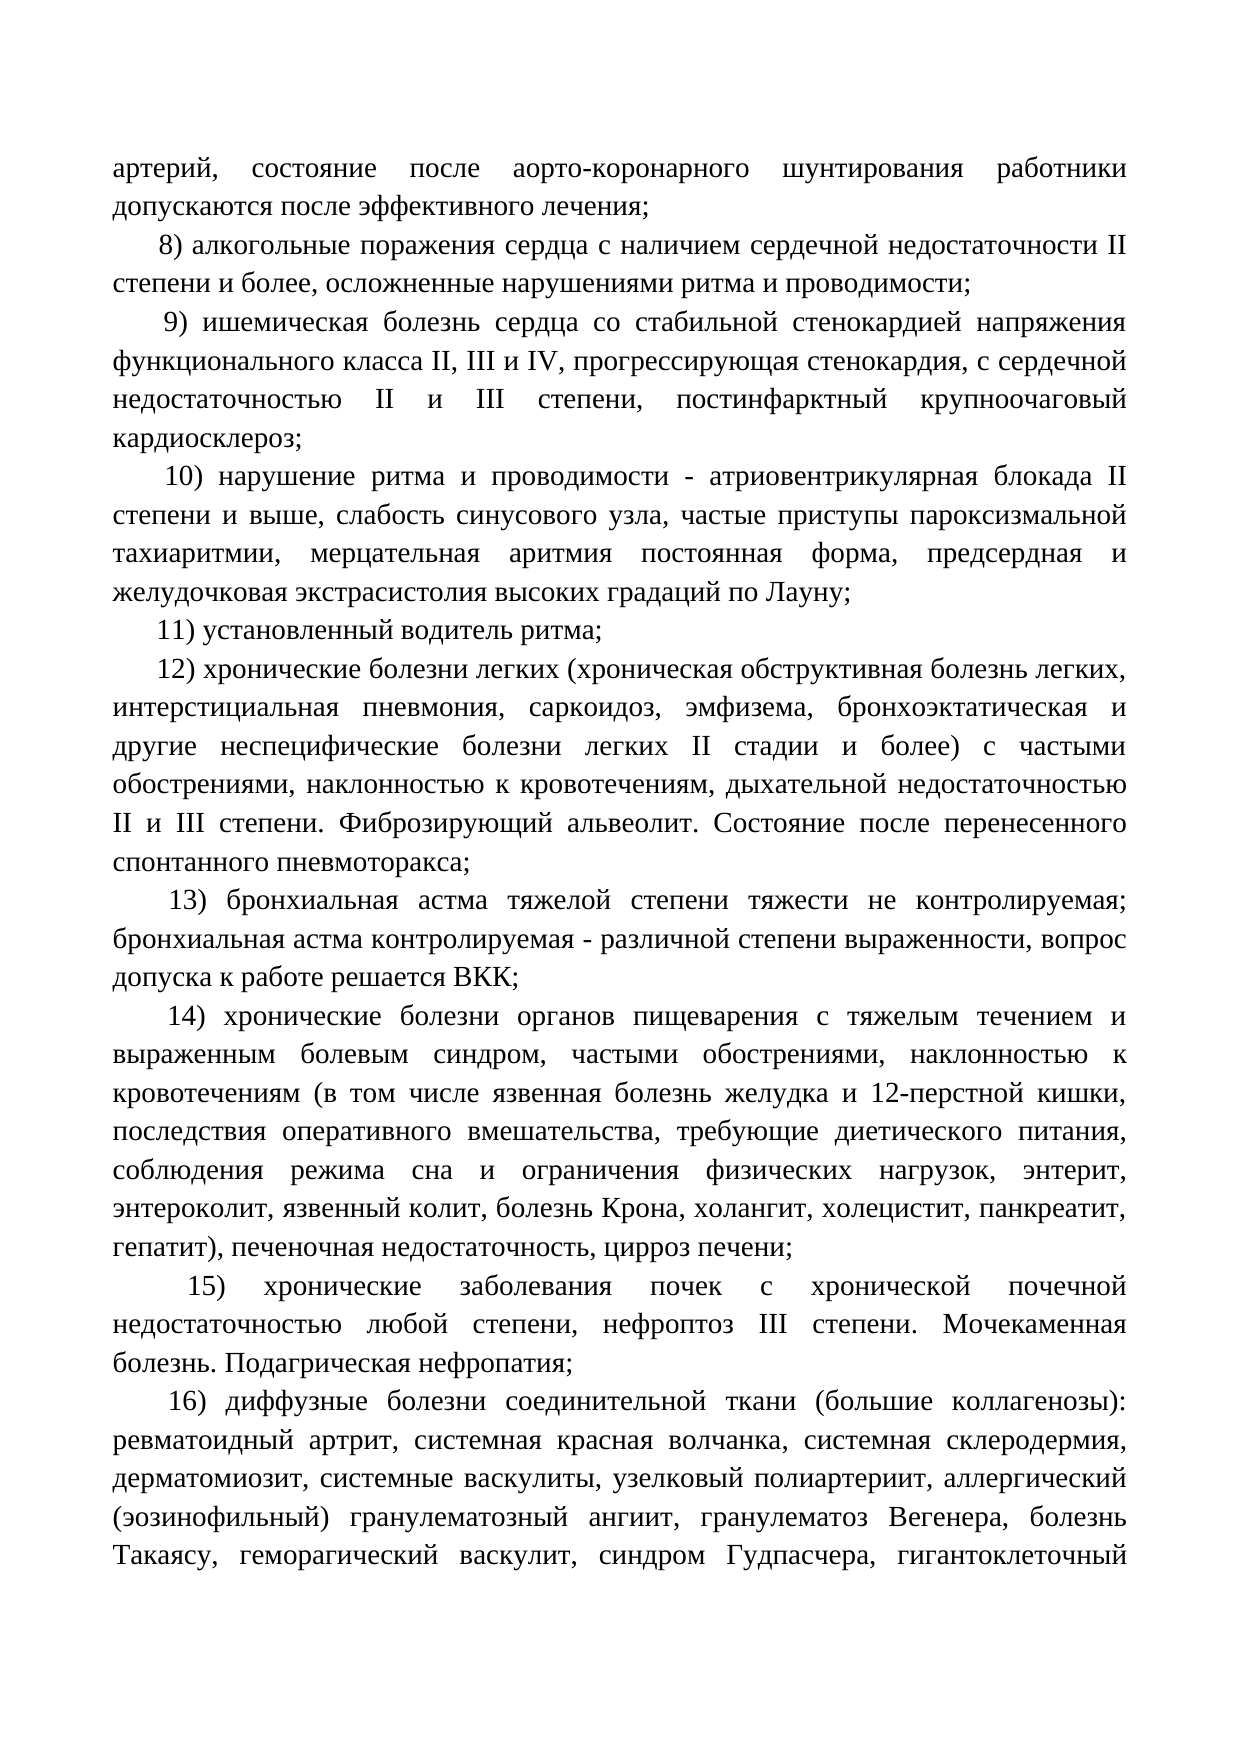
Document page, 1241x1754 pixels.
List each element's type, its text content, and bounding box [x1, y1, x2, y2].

text 12) хронические болезни легких (хроническая обструктивная болезнь легких, интерстициальная пневмония, саркоидоз, эмфизема, бронхоэктатическая и другие неспецифические болезни легких II стадии и более) с частыми обострениями, наклонностью к кровотечениям, дыхательной недостаточностью II и III степени. Фиброзирующий альвеолит. Состояние после перенесенного спонтанного пневмоторакса; [112, 651, 1128, 877]
text 15) хронические заболевания почек с хронической почечной недостаточностью любой степени, нефроптоз III степени. Мочекаменная болезнь. Подагрическая нефропатия; [112, 1268, 1128, 1378]
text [112, 1383, 1128, 1571]
text 9) ишемическая болезнь сердца со стабильной стенокардией напряжения функционального класса II, III и IV, прогрессирующая стенокардия, с сердечной недостаточностью II и III степени, постинфарктный крупноочаговый кардиосклероз; [112, 304, 1128, 453]
text 11) установленный водитель ритма; [112, 612, 1128, 646]
text 8) алкогольные поражения сердца с наличием сердечной недостаточности II степени и более, осложненные нарушениями ритма и проводимости; [112, 227, 1128, 299]
text 14) хронические болезни органов пищеварения с тяжелым течением и выраженным болевым синдром, частыми обострениями, наклонностью к кровотечениям (в том числе язвенная болезнь желудка и 12-перстной кишки, последствия оперативного вмешательства, требующие диетического питания, соблюдения режима сна и ограничения физических нагрузок, энтерит, энтероколит, язвенный колит, болезнь Крона, холангит, холецистит, панкреатит, гепатит), печеночная недостаточность, цирроз печени; [112, 998, 1128, 1263]
text 13) бронхиальная астма тяжелой степени тяжести не контролируемая; бронхиальная астма контролируемая - различной степени выраженности, вопрос допуска к работе решается ВКК; [112, 882, 1128, 993]
text 10) нарушение ритма и проводимости - атриовентрикулярная блокада II степени и выше, слабость синусового узла, частые приступы пароксизмальной тахиаритмии, мерцательная аритмия постоянная форма, предсердная и желудочковая экстрасистолия высоких градаций по Лауну; [112, 458, 1128, 607]
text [112, 150, 1128, 222]
